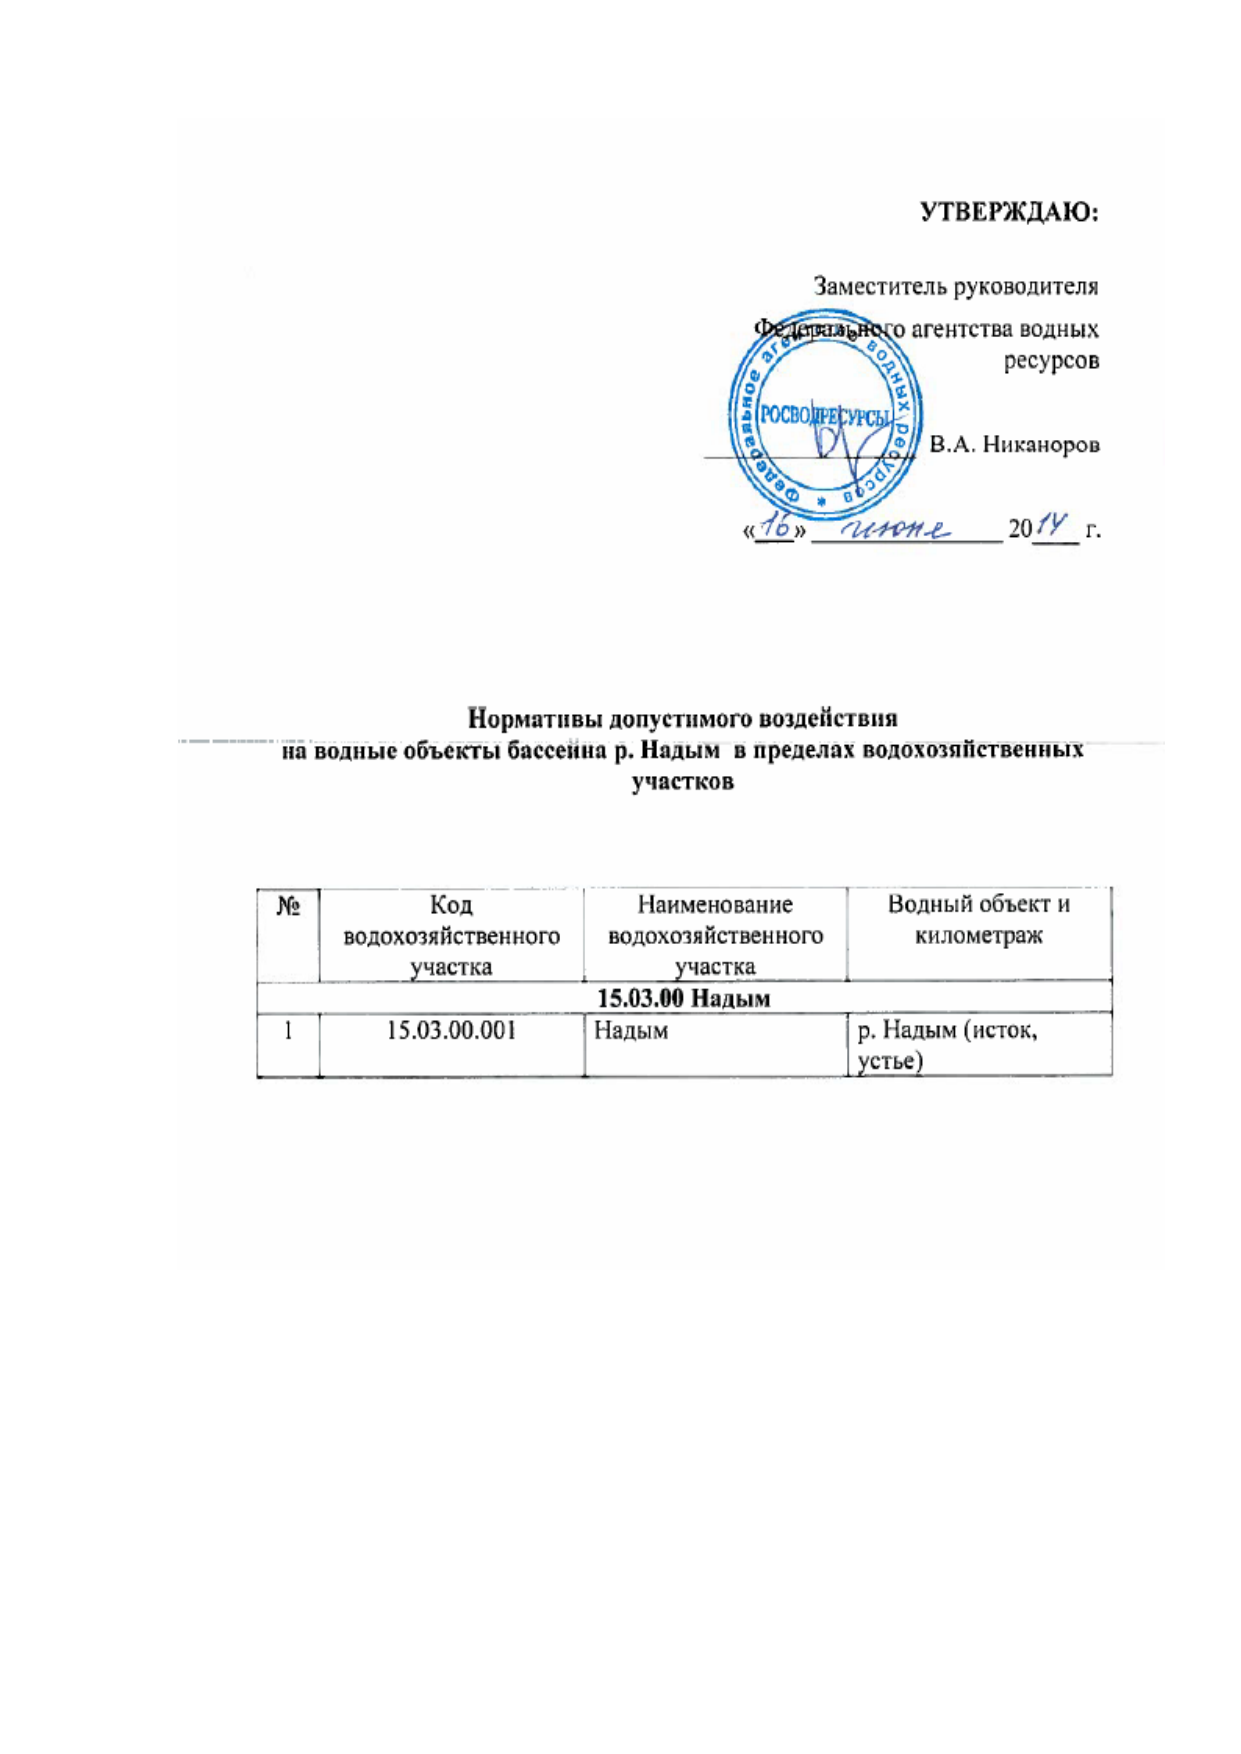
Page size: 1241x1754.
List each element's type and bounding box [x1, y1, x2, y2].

picture [177, 118, 1165, 1270]
